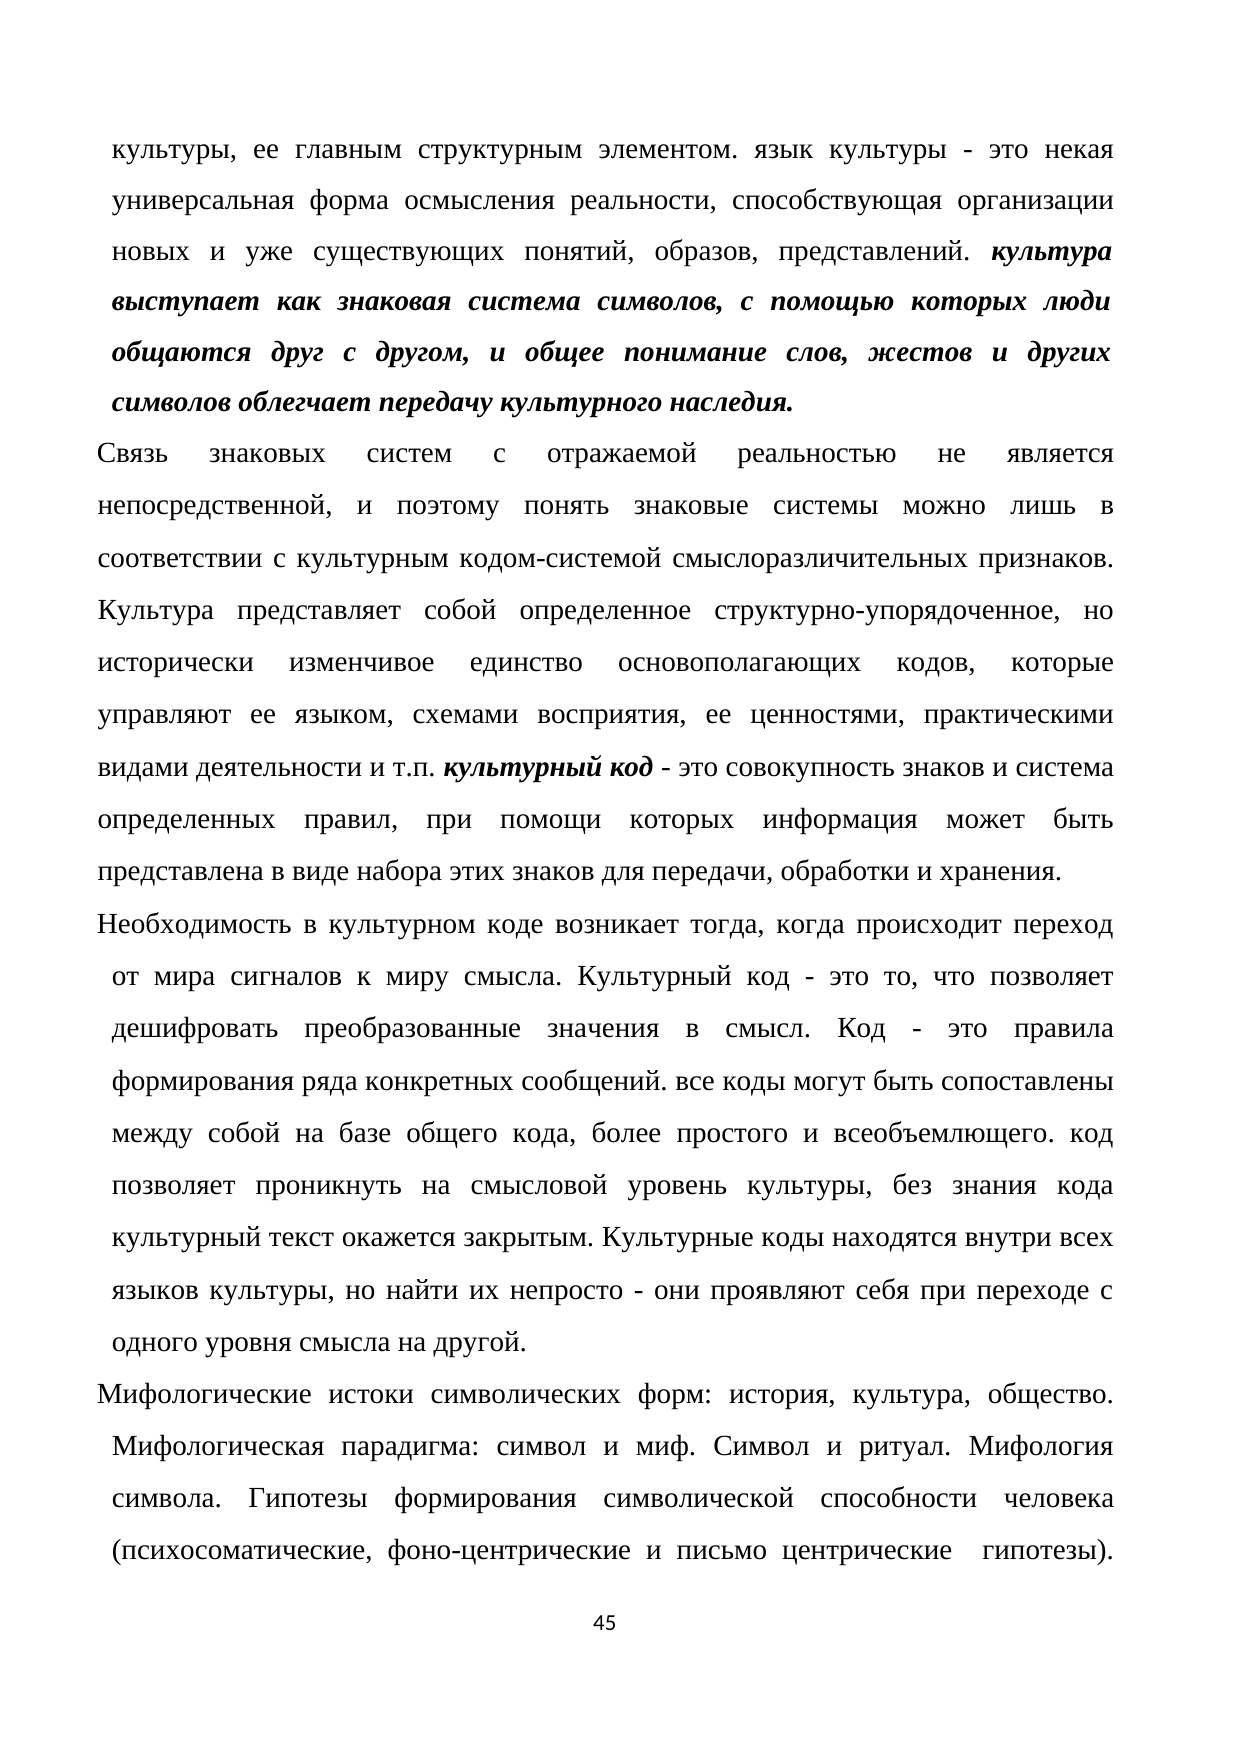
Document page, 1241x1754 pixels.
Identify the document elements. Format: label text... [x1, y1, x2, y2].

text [97, 131, 1115, 418]
text Необходимость в культурном коде возникает тогда, когда происходит переход от мира сигналов к миру смысла. Культурный код - это то, что позволяет дешифровать преобразованные значения в смысл. Код - это правила формирования ряда конкретных сообщений. все коды могут быть сопоставлены между собой на базе общего кода, более простого и всеобъемлющего. код позволяет проникнуть на смысловой уровень культуры, без знания кода культурный текст окажется закрытым. Культурные коды находятся внутри всех языков культуры, но найти их непросто - они проявляют себя при переходе с одного уровня смысла на другой. [97, 906, 1115, 1358]
text Связь знаковых систем с отражаемой реальностью не является непосредственной, и поэтому понять знаковые системы можно лишь в соответствии с культурным кодом-системой смыслоразличительных признаков. Культура представляет собой определенное структурно-упорядоченное, но исторически изменчивое единство основополагающих кодов, которые управляют ее языком, схемами восприятия, ее ценностями, практическими видами деятельности и т.п. культурный код - это совокупность знаков и система определенных правил, при помощи которых информация может быть представлена в виде набора этих знаков для передачи, обработки и хранения. [97, 435, 1115, 887]
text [97, 1376, 1115, 1566]
